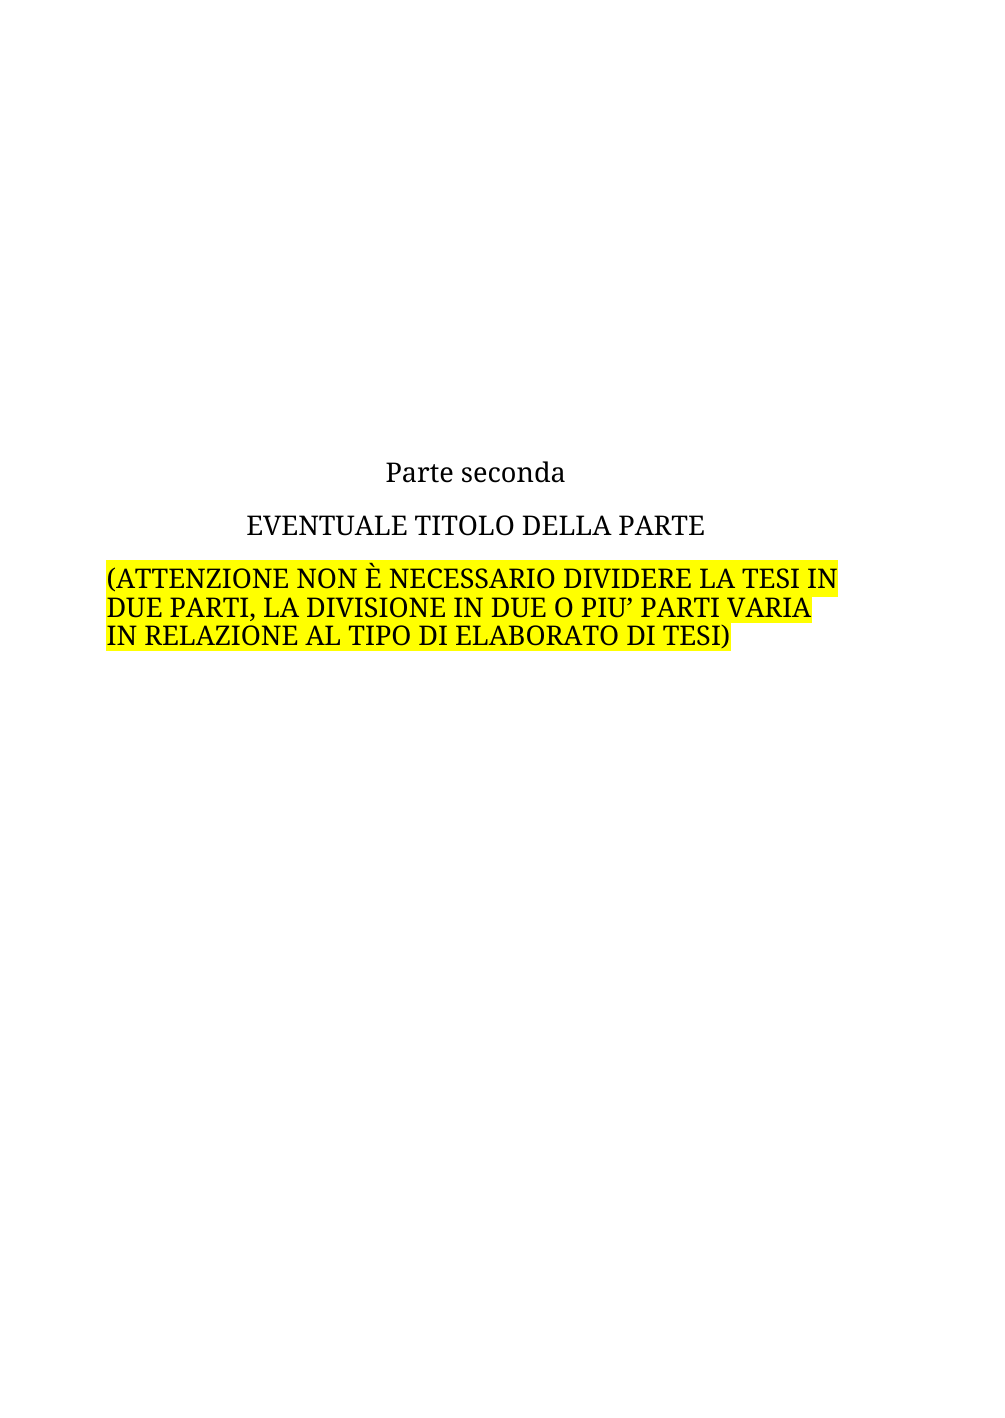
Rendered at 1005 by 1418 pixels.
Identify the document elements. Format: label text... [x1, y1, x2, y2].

text Parte seconda [106, 460, 844, 488]
text EVENTUALE TITOLO DELLA PARTE [106, 513, 844, 541]
text (ATTENZIONE NON è NECESSARIO DIVIDERE LA TESI IN DUE PARTI, LA DIVISIONE IN DUE O PIU’ PARTI VARIA IN RELAZIONE AL TIPO DI ELABORATO DI TESI) [731, 566, 844, 651]
